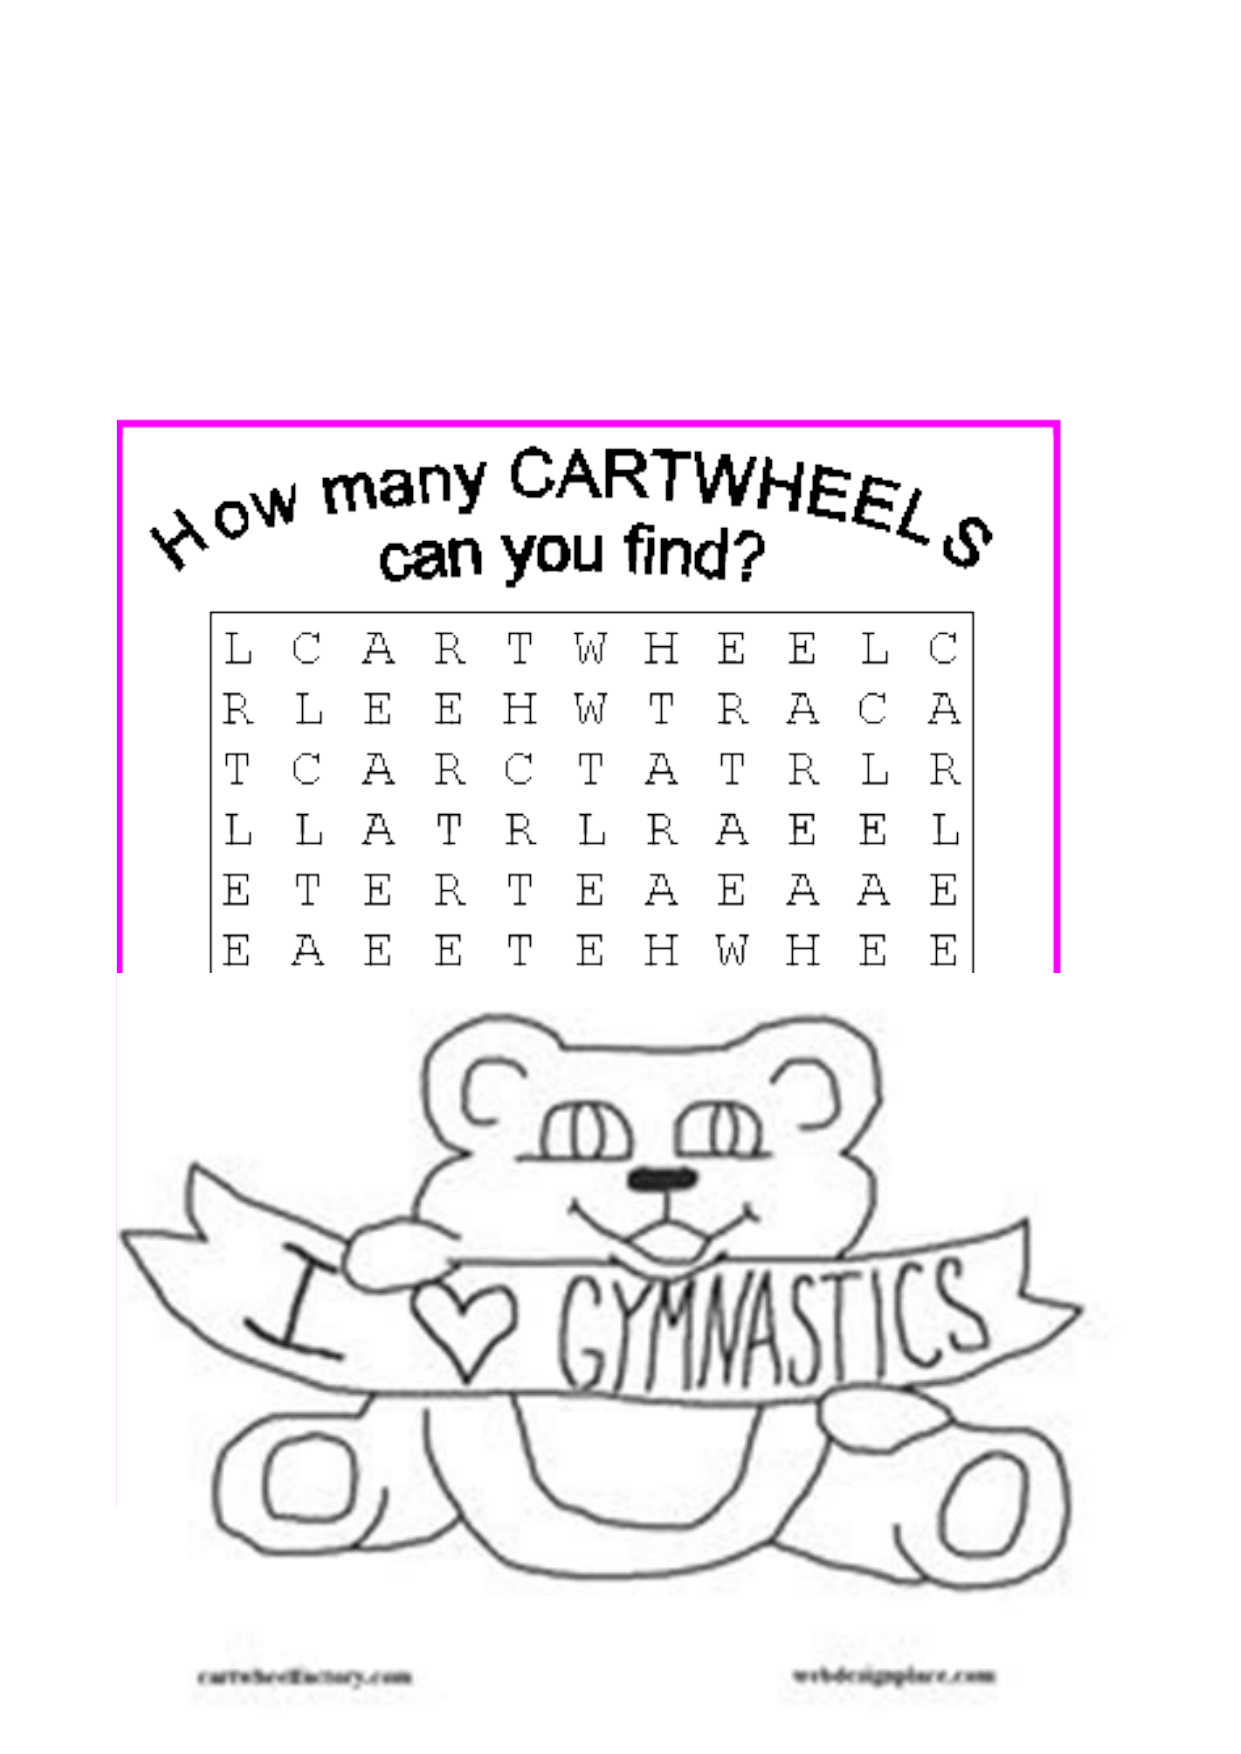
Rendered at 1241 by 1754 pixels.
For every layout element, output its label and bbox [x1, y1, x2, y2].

picture [116, 415, 1205, 1754]
